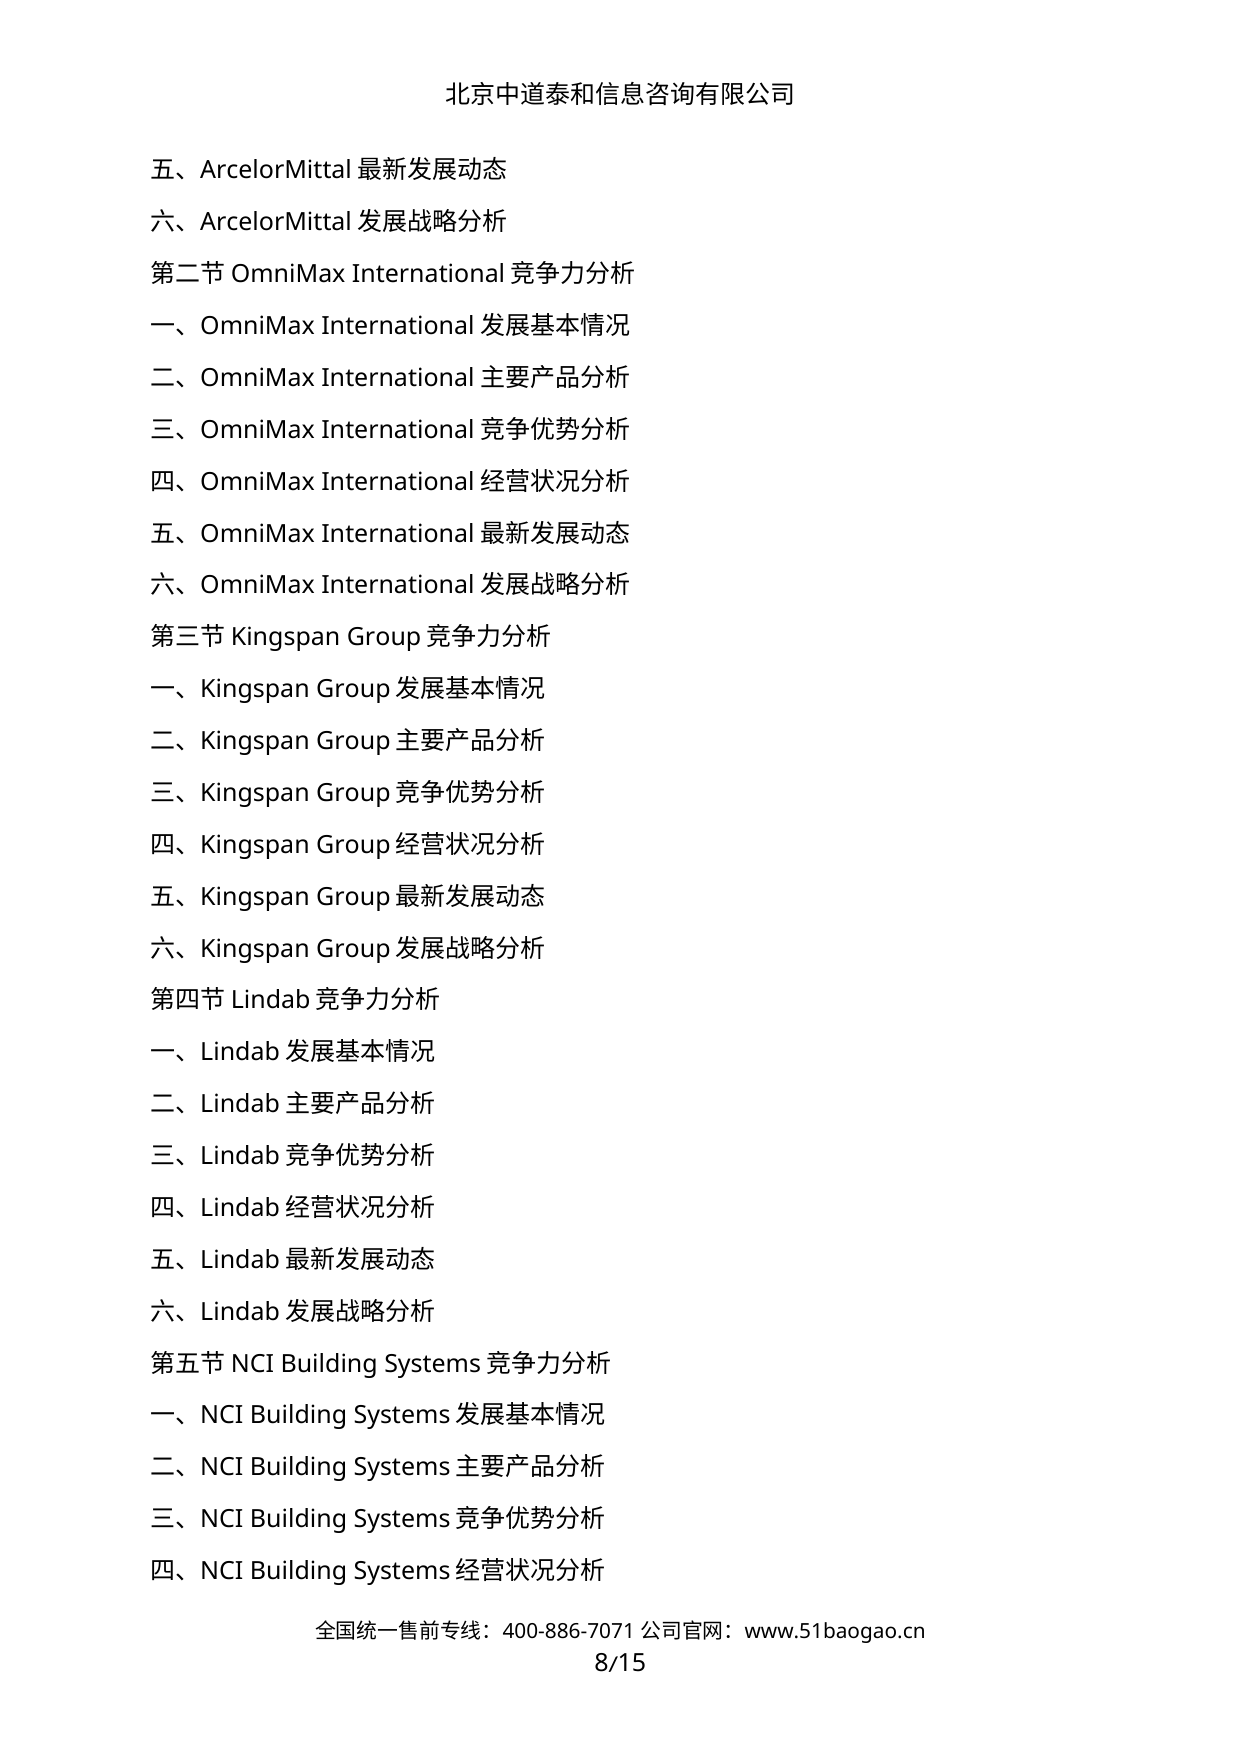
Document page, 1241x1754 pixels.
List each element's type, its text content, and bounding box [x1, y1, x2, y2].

text 三、Kingspan Group竞争优势分析 [150, 772, 1090, 809]
text 二、Kingspan Group主要产品分析 [150, 721, 1090, 757]
text 四、OmniMax International经营状况分析 [150, 461, 1090, 497]
text 三、OmniMax International竞争优势分析 [150, 409, 1090, 446]
text 六、Kingspan Group发展战略分析 [150, 928, 1090, 964]
text 一、NCI Building Systems发展基本情况 [150, 1395, 1090, 1431]
text 五、Kingspan Group最新发展动态 [150, 876, 1090, 912]
text 六、ArcelorMittal发展战略分析 [150, 202, 1090, 238]
text 四、Lindab经营状况分析 [150, 1187, 1090, 1224]
text 六、OmniMax International发展战略分析 [150, 565, 1090, 601]
text 第四节 Lindab竞争力分析 [150, 980, 1090, 1016]
text 一、Kingspan Group发展基本情况 [150, 669, 1090, 705]
text 五、ArcelorMittal最新发展动态 [150, 150, 1090, 186]
text 四、NCI Building Systems经营状况分析 [150, 1551, 1090, 1587]
text 第三节 Kingspan Group竞争力分析 [150, 617, 1090, 653]
text 五、OmniMax International最新发展动态 [150, 513, 1090, 549]
text 二、NCI Building Systems主要产品分析 [150, 1447, 1090, 1483]
text 第五节 NCI Building Systems竞争力分析 [150, 1343, 1090, 1379]
text 四、Kingspan Group经营状况分析 [150, 824, 1090, 861]
text 一、Lindab发展基本情况 [150, 1032, 1090, 1068]
text 三、NCI Building Systems竞争优势分析 [150, 1499, 1090, 1535]
text 一、OmniMax International发展基本情况 [150, 306, 1090, 342]
text 三、Lindab竞争优势分析 [150, 1136, 1090, 1172]
text 六、Lindab发展战略分析 [150, 1291, 1090, 1327]
text 第二节 OmniMax International竞争力分析 [150, 254, 1090, 290]
text 二、OmniMax International主要产品分析 [150, 357, 1090, 394]
text 二、Lindab主要产品分析 [150, 1084, 1090, 1120]
text 五、Lindab最新发展动态 [150, 1239, 1090, 1276]
